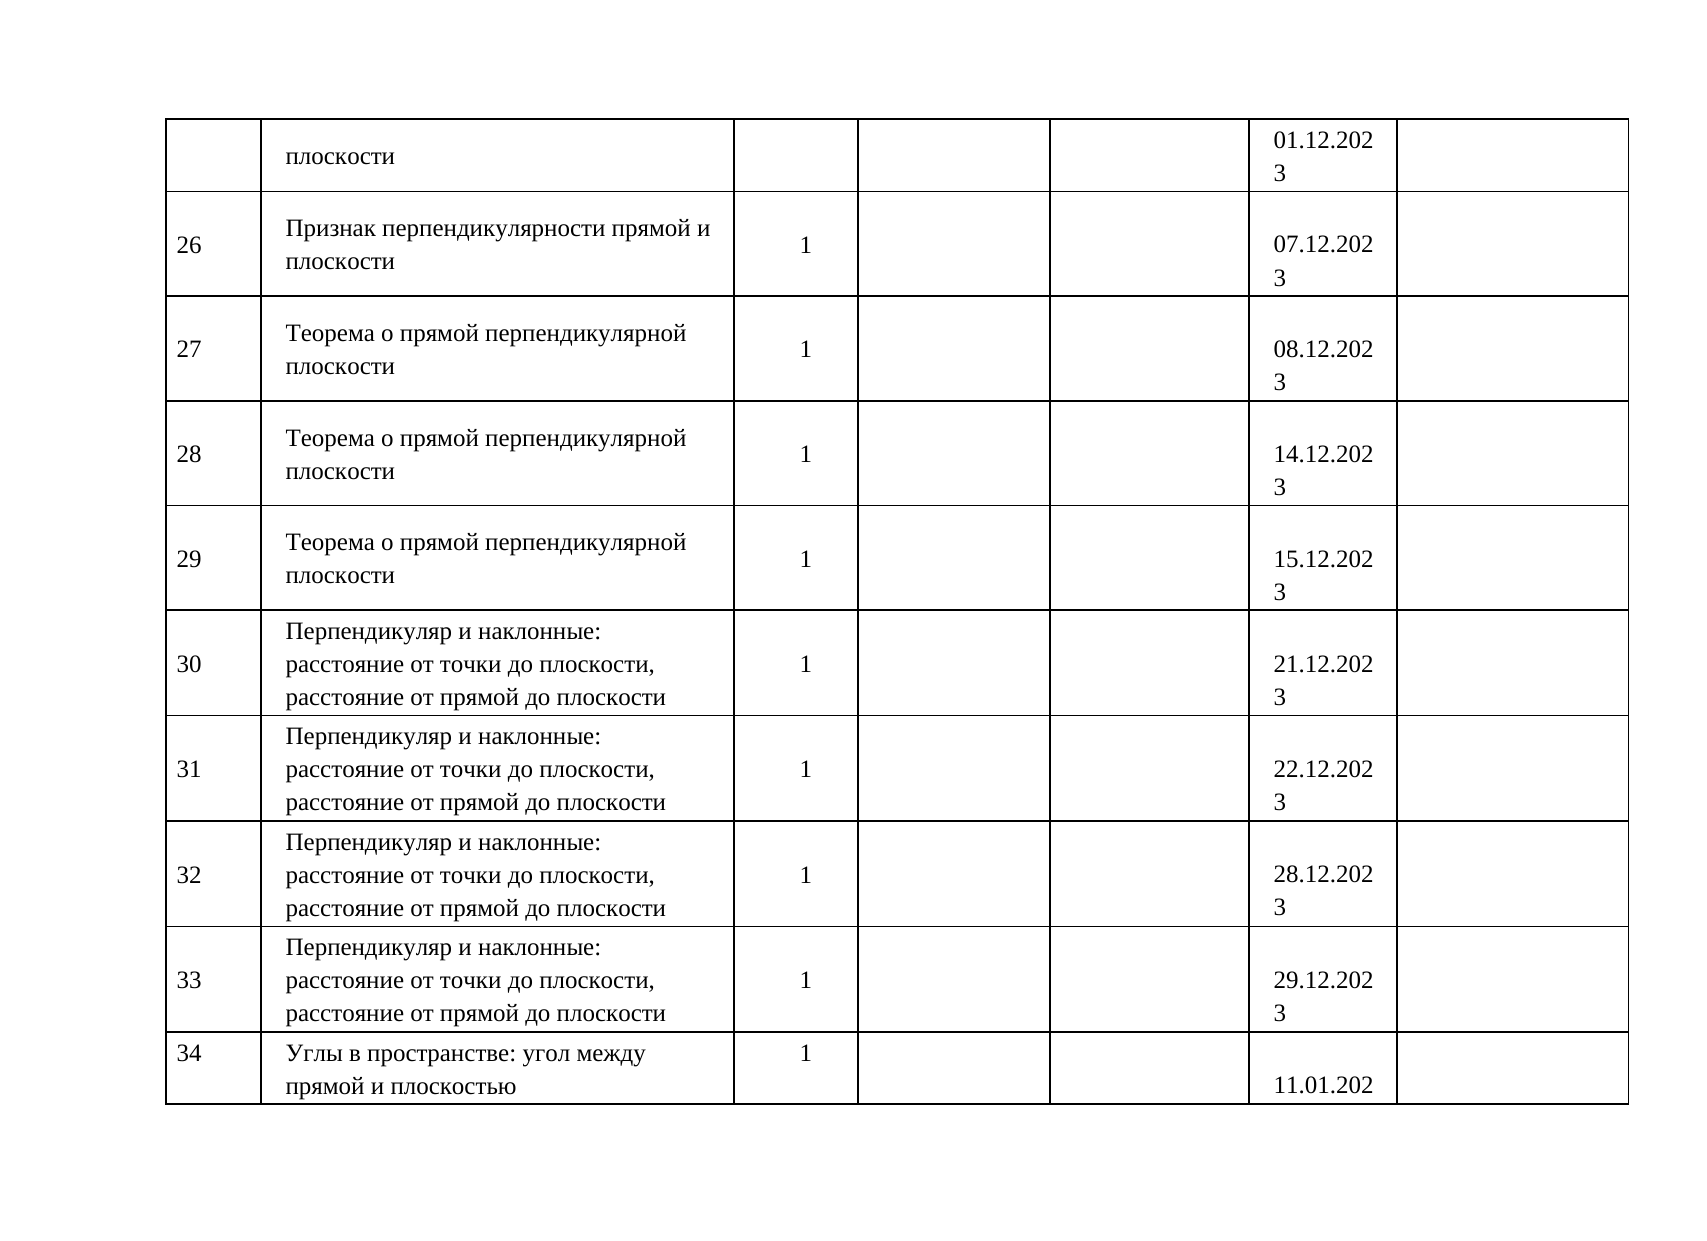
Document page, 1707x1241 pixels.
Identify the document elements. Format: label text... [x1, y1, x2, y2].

table_cell Перпендикуляр и наклонные: расстояние от точки до плоскости, расстояние от прямой до плоскости [262, 611, 733, 715]
table_cell Перпендикуляр и наклонные: расстояние от точки до плоскости, расстояние от прямой до плоскости [262, 716, 733, 820]
table_cell [1398, 192, 1628, 295]
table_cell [262, 120, 733, 191]
table_cell [1051, 611, 1248, 715]
table_cell [1051, 402, 1248, 504]
table_cell [1051, 1033, 1248, 1103]
table_cell [859, 402, 1049, 504]
table_cell 08.12.2023 [1250, 297, 1396, 400]
table_cell 1 [735, 192, 857, 295]
table_cell 1 [735, 822, 857, 926]
table_cell [1051, 192, 1248, 295]
table_cell 26 [167, 192, 260, 295]
table_cell [1051, 822, 1248, 926]
table_cell [1398, 716, 1628, 820]
table_cell Теорема о прямой перпендикулярной плоскости [262, 506, 733, 609]
table_cell 11.01.2024 [1250, 1033, 1396, 1103]
table_cell 28.12.2023 [1250, 822, 1396, 926]
table_cell [1051, 120, 1248, 191]
table_cell 1 [735, 120, 857, 191]
table_cell [1398, 120, 1628, 191]
table_cell [1051, 716, 1248, 820]
table_cell Теорема о прямой перпендикулярной плоскости [262, 402, 733, 504]
table_cell [859, 611, 1049, 715]
table_cell Перпендикуляр и наклонные: расстояние от точки до плоскости, расстояние от прямой до плоскости [262, 822, 733, 926]
table_cell [859, 822, 1049, 926]
table_cell [859, 192, 1049, 295]
table_cell [1398, 927, 1628, 1031]
table_cell 1 [735, 716, 857, 820]
table_cell [1398, 611, 1628, 715]
table_cell 07.12.2023 [1250, 192, 1396, 295]
table_cell [1398, 297, 1628, 400]
table_cell 33 [167, 927, 260, 1031]
table_cell [859, 297, 1049, 400]
table_cell 30 [167, 611, 260, 715]
table_cell [1398, 506, 1628, 609]
table_cell [859, 1033, 1049, 1103]
table_cell Перпендикуляр и наклонные: расстояние от точки до плоскости, расстояние от прямой до плоскости [262, 927, 733, 1031]
table_cell [859, 927, 1049, 1031]
table_cell 27 [167, 297, 260, 400]
table_cell 01.12.2023 [1250, 120, 1396, 191]
table_cell 28 [167, 402, 260, 504]
table_cell 29.12.2023 [1250, 927, 1396, 1031]
table_cell 22.12.2023 [1250, 716, 1396, 820]
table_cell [262, 1033, 733, 1103]
table_cell [859, 506, 1049, 609]
table_cell [1398, 822, 1628, 926]
table_cell 32 [167, 822, 260, 926]
table_cell [1051, 927, 1248, 1031]
table_cell 1 [735, 611, 857, 715]
table_cell 31 [167, 716, 260, 820]
table_cell 1 [735, 402, 857, 504]
table_cell [1051, 297, 1248, 400]
table_cell 15.12.2023 [1250, 506, 1396, 609]
table_cell [859, 716, 1049, 820]
table_cell 1 [735, 506, 857, 609]
table_cell 25 [167, 120, 260, 191]
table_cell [262, 192, 733, 295]
table_cell [1398, 1033, 1628, 1103]
table_cell 1 [735, 927, 857, 1031]
table_cell 21.12.2023 [1250, 611, 1396, 715]
table_cell 1 [735, 1033, 857, 1103]
table_cell 29 [167, 506, 260, 609]
table_cell 14.12.2023 [1250, 402, 1396, 504]
table_cell 34 [167, 1033, 260, 1103]
table_cell [1051, 506, 1248, 609]
table_cell Теорема о прямой перпендикулярной плоскости [262, 297, 733, 400]
table_cell 1 [735, 297, 857, 400]
table_cell [1398, 402, 1628, 504]
table_cell [859, 120, 1049, 191]
